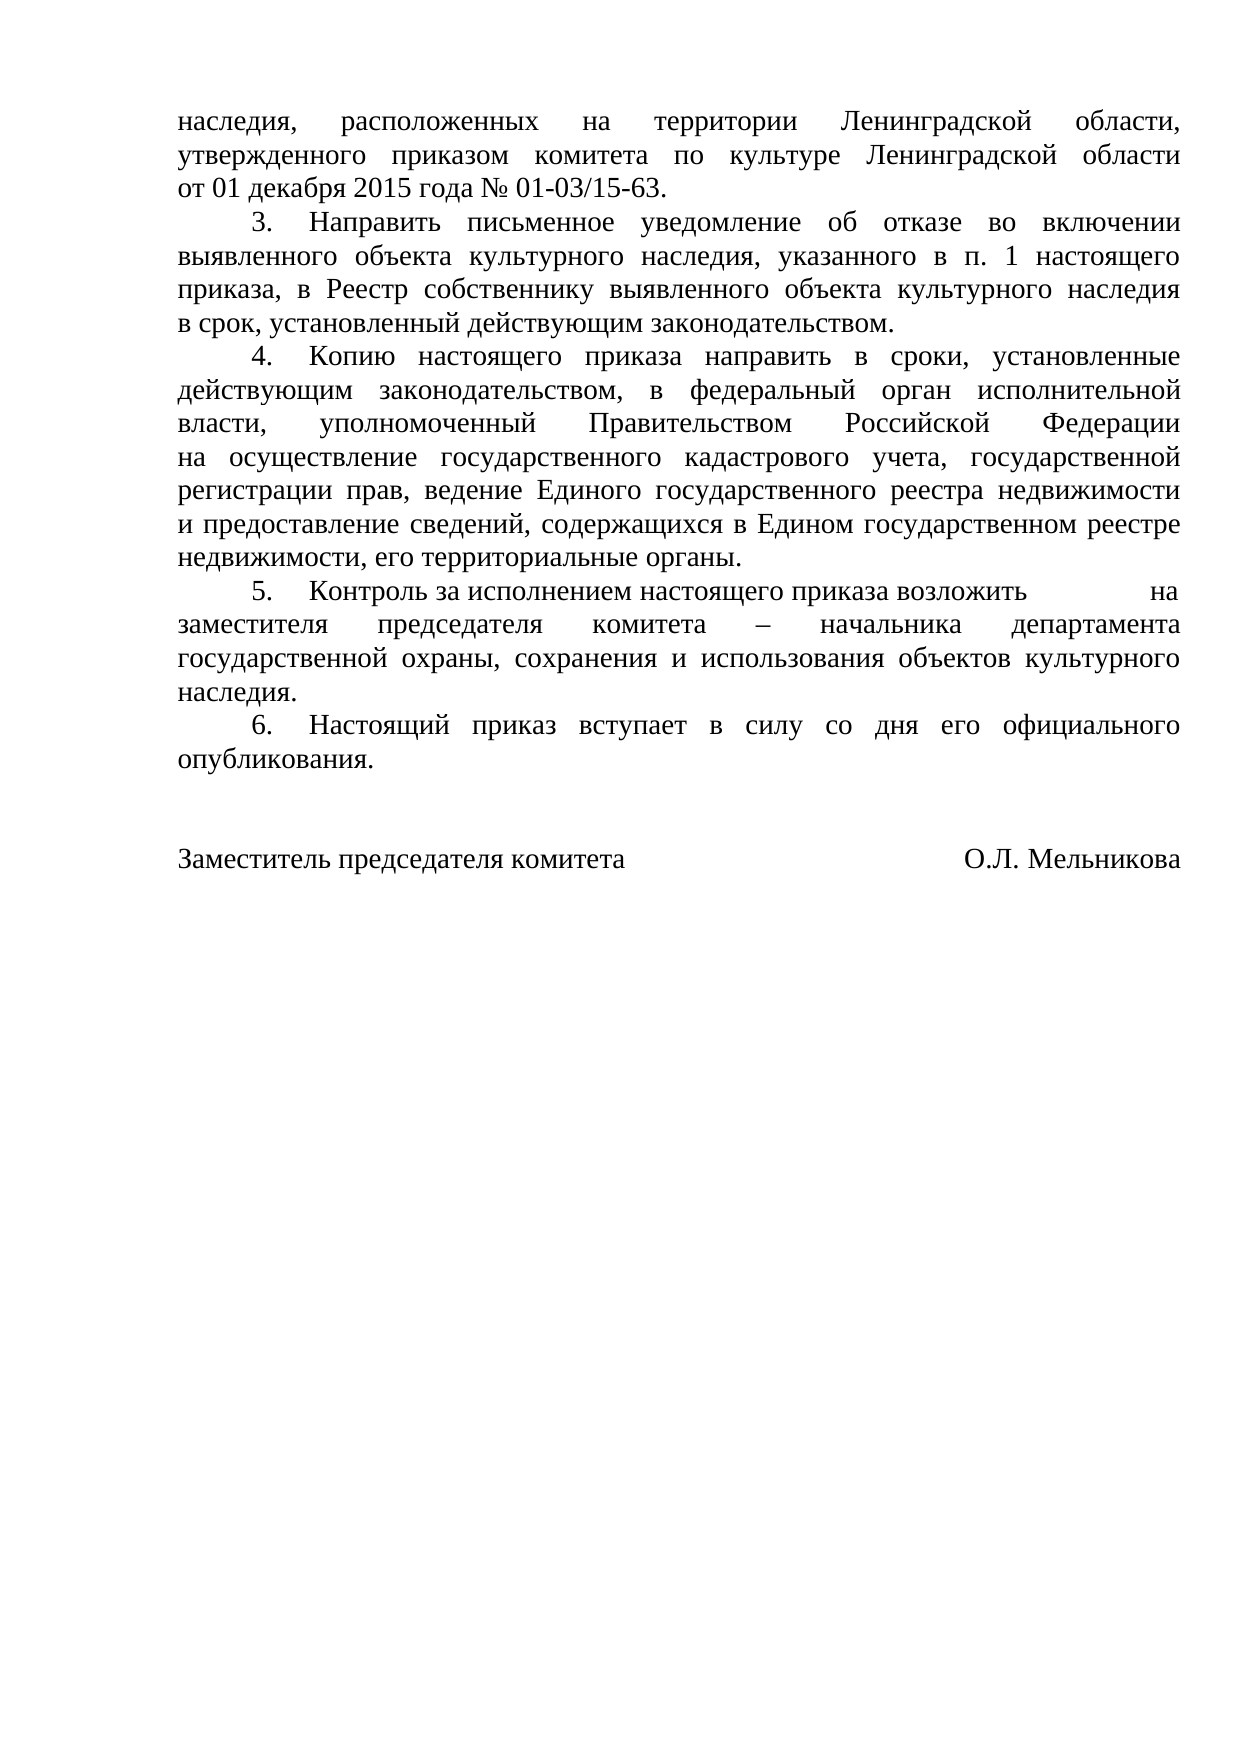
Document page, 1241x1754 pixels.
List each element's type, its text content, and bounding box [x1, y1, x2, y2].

list Настоящий приказ вступает в силу со дня его официального опубликования. [177, 707, 1181, 774]
text Заместитель председателя комитета О.Л. Мельникова [177, 841, 1181, 908]
list Копию настоящего приказа направить в сроки, установленные действующим законодательством, в федеральный орган исполнительной власти, уполномоченный Правительством Российской Федерации на осуществление государственного кадастрового учета, государственной регистрации прав, ведение Единого государственного реестра недвижимости и предоставление сведений, содержащихся в Едином государственном реестре недвижимости, его территориальные органы. [177, 338, 1181, 405]
list Контроль за исполнением настоящего приказа возложить на заместителя председателя комитета – начальника департамента государственной охраны, сохранения и использования объектов культурного наследия. [177, 573, 1181, 707]
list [177, 103, 1181, 204]
list Копию настоящего приказа направить в сроки, установленные действующим законодательством, в федеральный орган исполнительной власти, уполномоченный Правительством Российской Федерации на осуществление государственного кадастрового учета, государственной регистрации прав, ведение Единого государственного реестра недвижимости и предоставление сведений, содержащихся в Едином государственном реестре недвижимости, его территориальные органы. [177, 539, 1181, 573]
list Направить письменное уведомление об отказе во включении выявленного объекта культурного наследия, указанного в п. 1 настоящего приказа, в Реестр собственнику выявленного объекта культурного наследия в срок, установленный действующим законодательством. [177, 204, 1181, 338]
